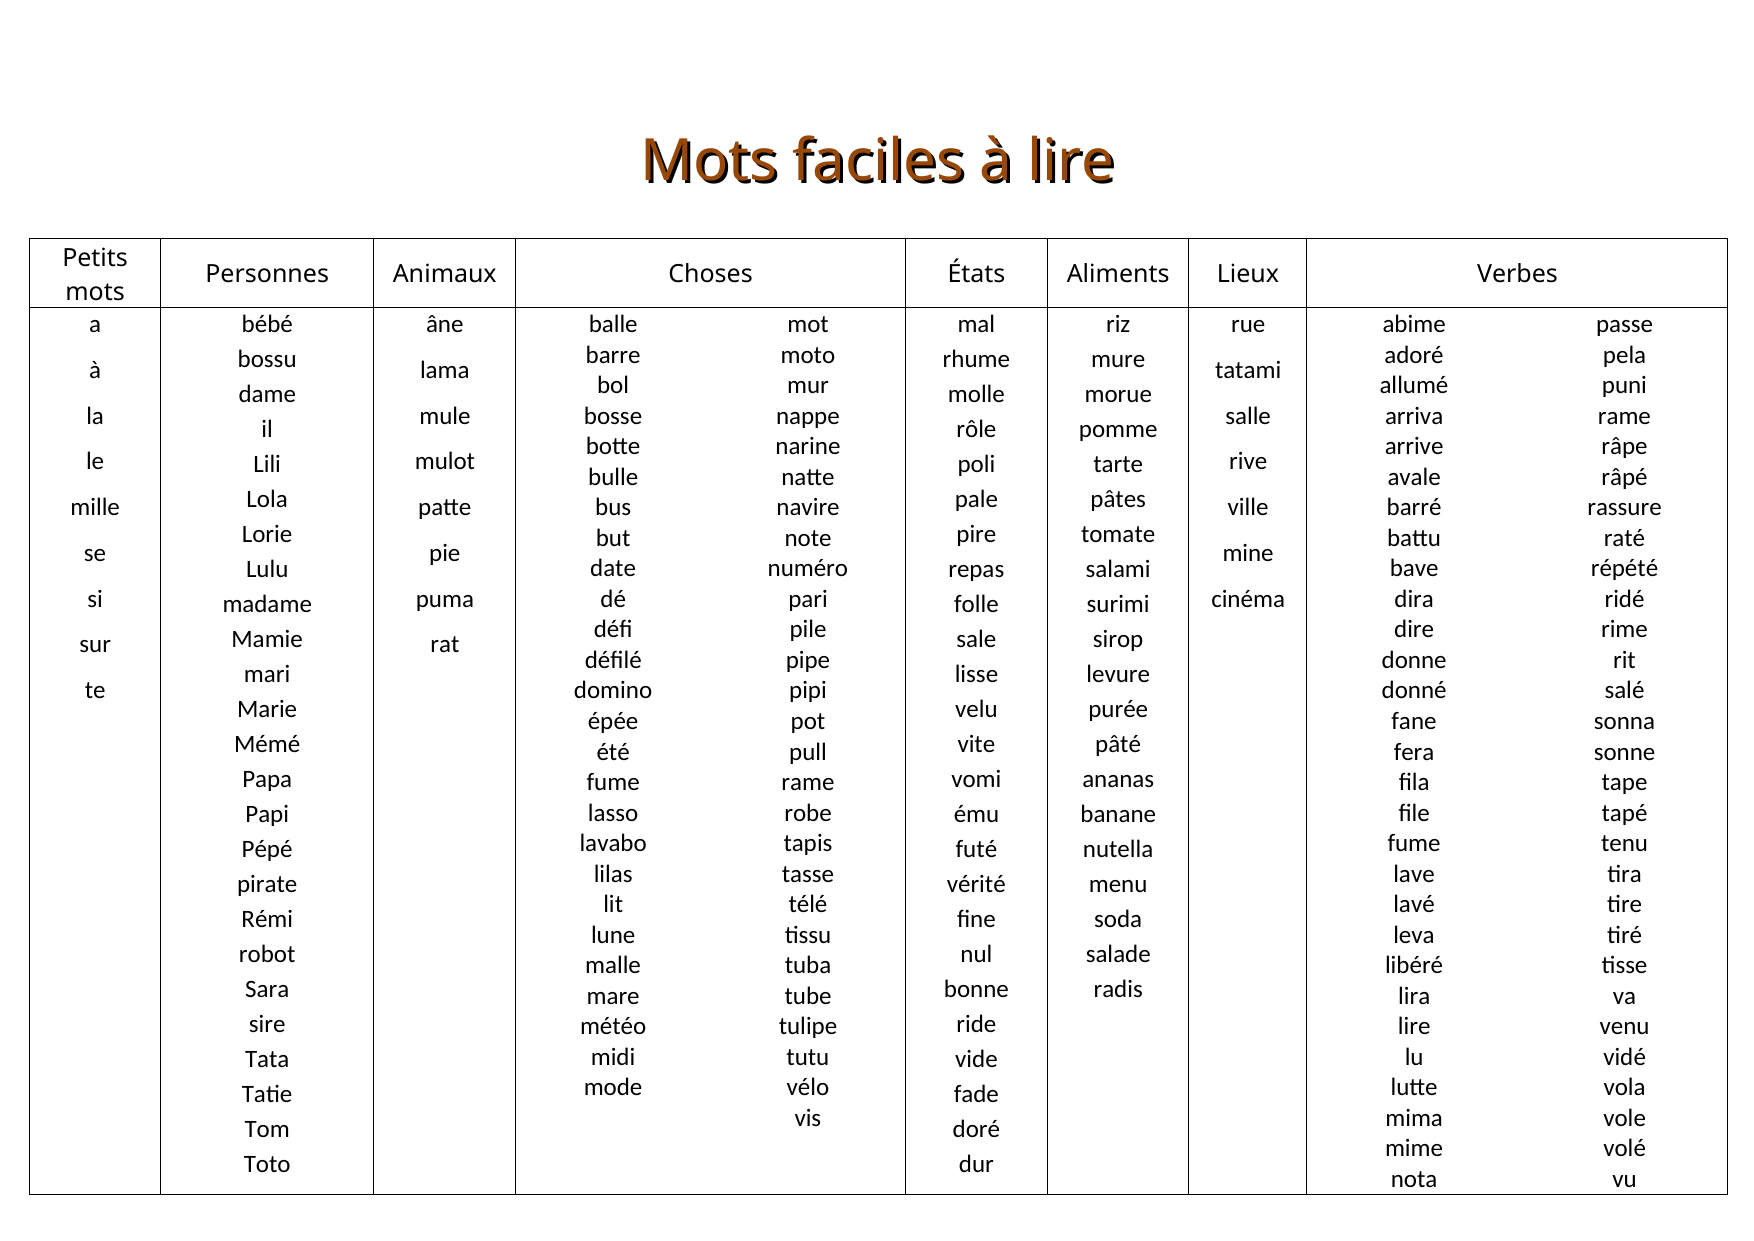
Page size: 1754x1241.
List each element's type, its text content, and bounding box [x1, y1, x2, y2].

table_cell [30, 308, 160, 1193]
table_header États [906, 239, 1047, 307]
table_header Verbes [1307, 239, 1727, 307]
table_header Aliments [1048, 239, 1188, 307]
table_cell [1189, 308, 1306, 1193]
table_header Lieux [1189, 239, 1306, 307]
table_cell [516, 308, 710, 1193]
table_header Personnes [161, 239, 373, 307]
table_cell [906, 308, 1047, 1193]
table_header Animaux [374, 239, 515, 307]
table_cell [161, 308, 373, 1193]
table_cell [1307, 308, 1521, 1193]
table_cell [710, 308, 905, 1193]
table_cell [1048, 308, 1188, 1193]
subtitle Mots faciles à lire [29, 118, 1724, 198]
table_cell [374, 308, 515, 1193]
table_header Petits mots [30, 239, 160, 307]
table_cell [1521, 308, 1727, 1193]
table_header Choses [516, 239, 905, 307]
